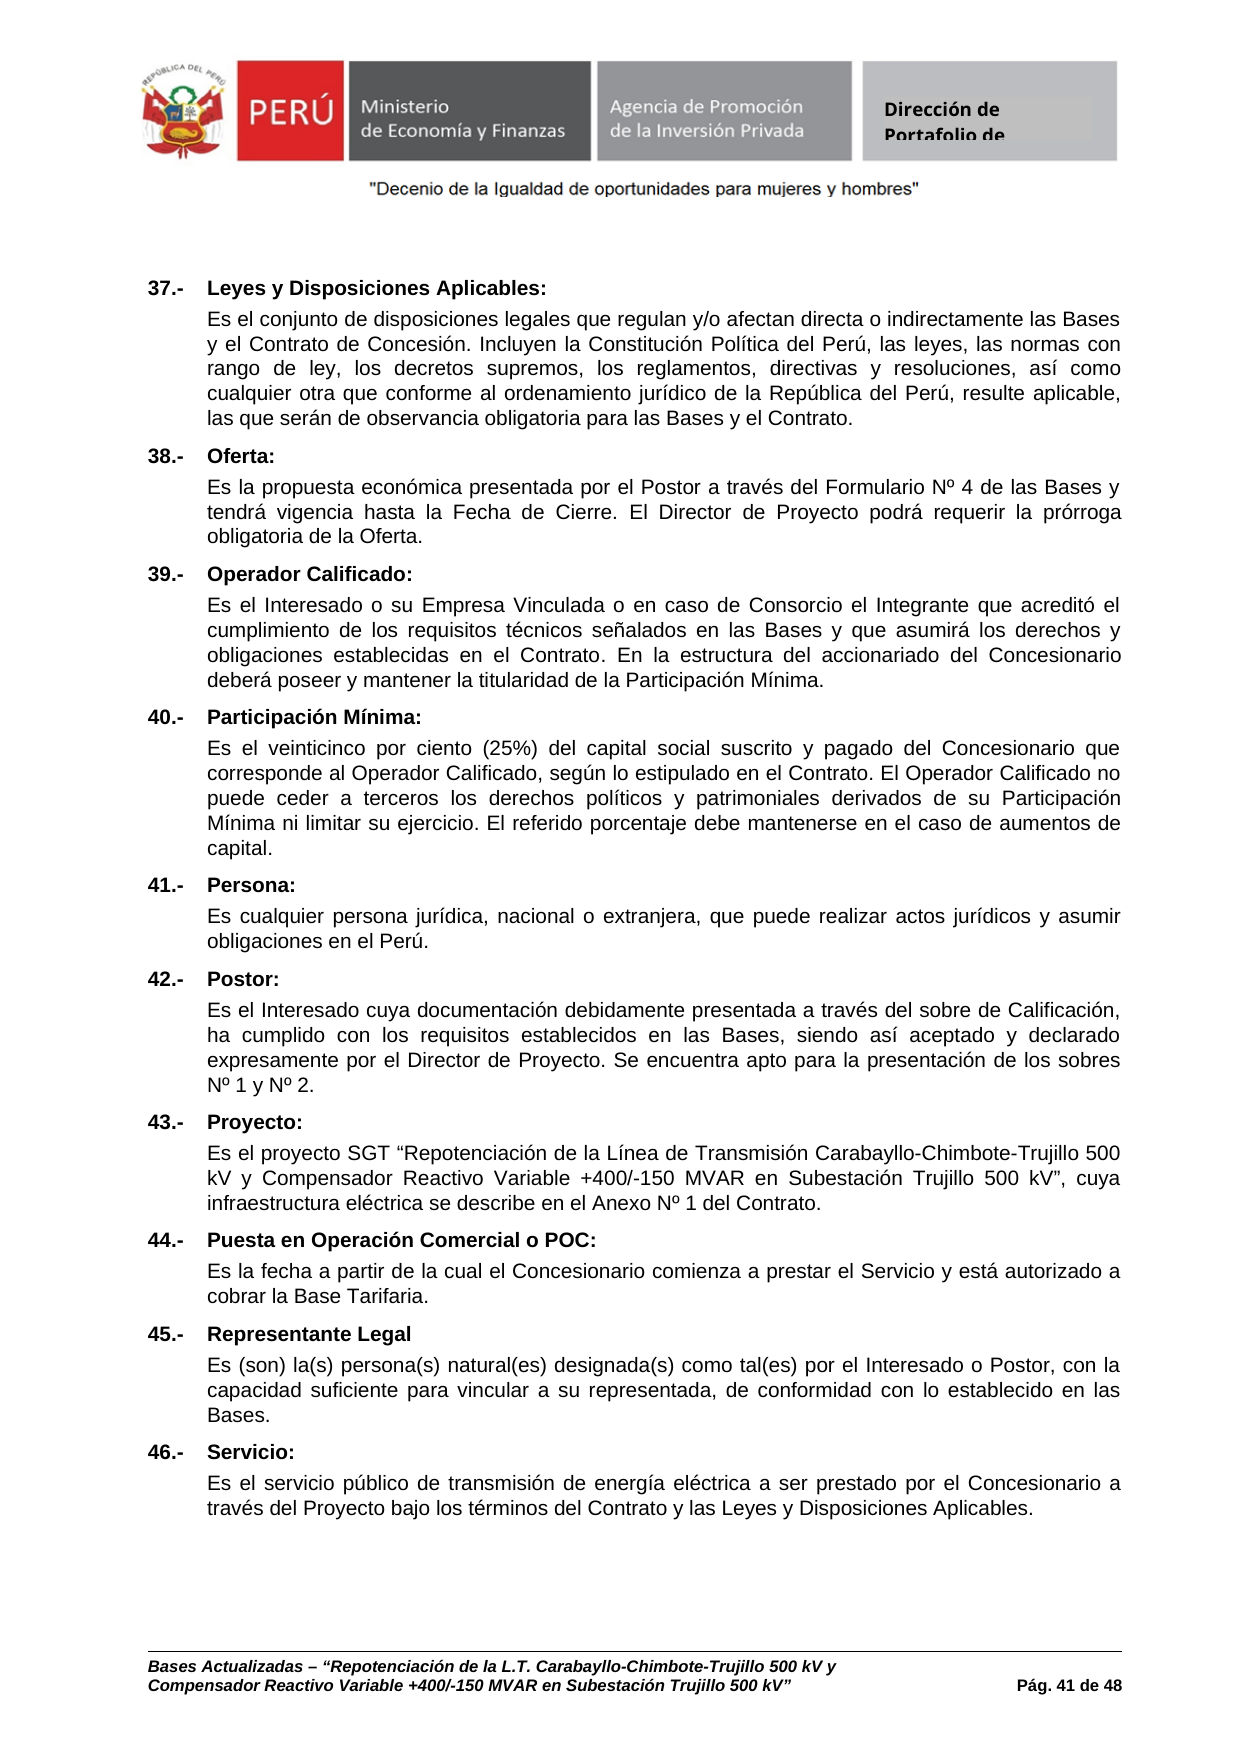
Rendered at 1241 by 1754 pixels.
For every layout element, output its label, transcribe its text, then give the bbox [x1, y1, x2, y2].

list Operador Calificado: [148, 562, 1122, 586]
text Es la propuesta económica presentada por el Postor a través del Formulario Nº 4 de las Bases y tendrá vigencia hasta la Fecha de Cierre. El Director de Proyecto podrá requerir la prórroga obligatoria de la Oferta. [207, 474, 1122, 548]
list Representante Legal [148, 1322, 1122, 1346]
list Participación Mínima: [148, 705, 1122, 729]
list Servicio: [148, 1440, 1122, 1464]
text Es el Interesado cuya documentación debidamente presentada a través del sobre de Calificación, ha cumplido con los requisitos establecidos en las Bases, siendo así aceptado y declarado expresamente por el Director de Proyecto. Se encuentra apto para la presentación de los sobres Nº 1 y Nº 2. [207, 998, 1122, 1096]
list Postor: [148, 967, 1122, 991]
text Es el conjunto de disposiciones legales que regulan y/o afectan directa o indirectamente las Bases y el Contrato de Concesión. Incluyen la Constitución Política del Perú, las leyes, las normas con rango de ley, los decretos supremos, los reglamentos, directivas y resoluciones, así como cualquier otra que conforme al ordenamiento jurídico de la República del Perú, resulte aplicable, las que serán de observancia obligatoria para las Bases y el Contrato. [207, 306, 1122, 430]
list Proyecto: [148, 1110, 1122, 1134]
list Persona: [148, 873, 1122, 897]
text Es la fecha a partir de la cual el Concesionario comienza a prestar el Servicio y está autorizado a cobrar la Base Tarifaria. [207, 1259, 1122, 1308]
text Es el servicio público de transmisión de energía eléctrica a ser prestado por el Concesionario a través del Proyecto bajo los términos del Contrato y las Leyes y Disposiciones Aplicables. [207, 1471, 1122, 1520]
text Es el Interesado o su Empresa Vinculada o en caso de Consorcio el Integrante que acreditó el cumplimiento de los requisitos técnicos señalados en las Bases y que asumirá los derechos y obligaciones establecidas en el Contrato. En la estructura del accionariado del Concesionario deberá poseer y mantener la titularidad de la Participación Mínima. [207, 593, 1122, 692]
text Es cualquier persona jurídica, nacional o extranjera, que puede realizar actos jurídicos y asumir obligaciones en el Perú. [207, 904, 1122, 953]
picture [135, 53, 1127, 232]
list Puesta en Operación Comercial o POC: [148, 1228, 1122, 1252]
list Oferta: [148, 443, 1122, 467]
text Es el proyecto SGT “Repotenciación de la Línea de Transmisión Carabayllo-Chimbote-Trujillo 500 kV y Compensador Reactivo Variable +400/-150 MVAR en Subestación Trujillo 500 kV”, cuya infraestructura eléctrica se describe en el Anexo Nº 1 del Contrato. [207, 1141, 1122, 1215]
list Leyes y Disposiciones Aplicables: [148, 275, 1122, 299]
text Es (son) la(s) persona(s) natural(es) designada(s) como tal(es) por el Interesado o Postor, con la capacidad suficiente para vincular a su representada, de conformidad con lo establecido en las Bases. [207, 1353, 1122, 1426]
text Es el veinticinco por ciento (25%) del capital social suscrito y pagado del Concesionario que corresponde al Operador Calificado, según lo estipulado en el Contrato. El Operador Calificado no puede ceder a terceros los derechos políticos y patrimoniales derivados de su Participación Mínima ni limitar su ejercicio. El referido porcentaje debe mantenerse en el caso de aumentos de capital. [207, 736, 1122, 860]
